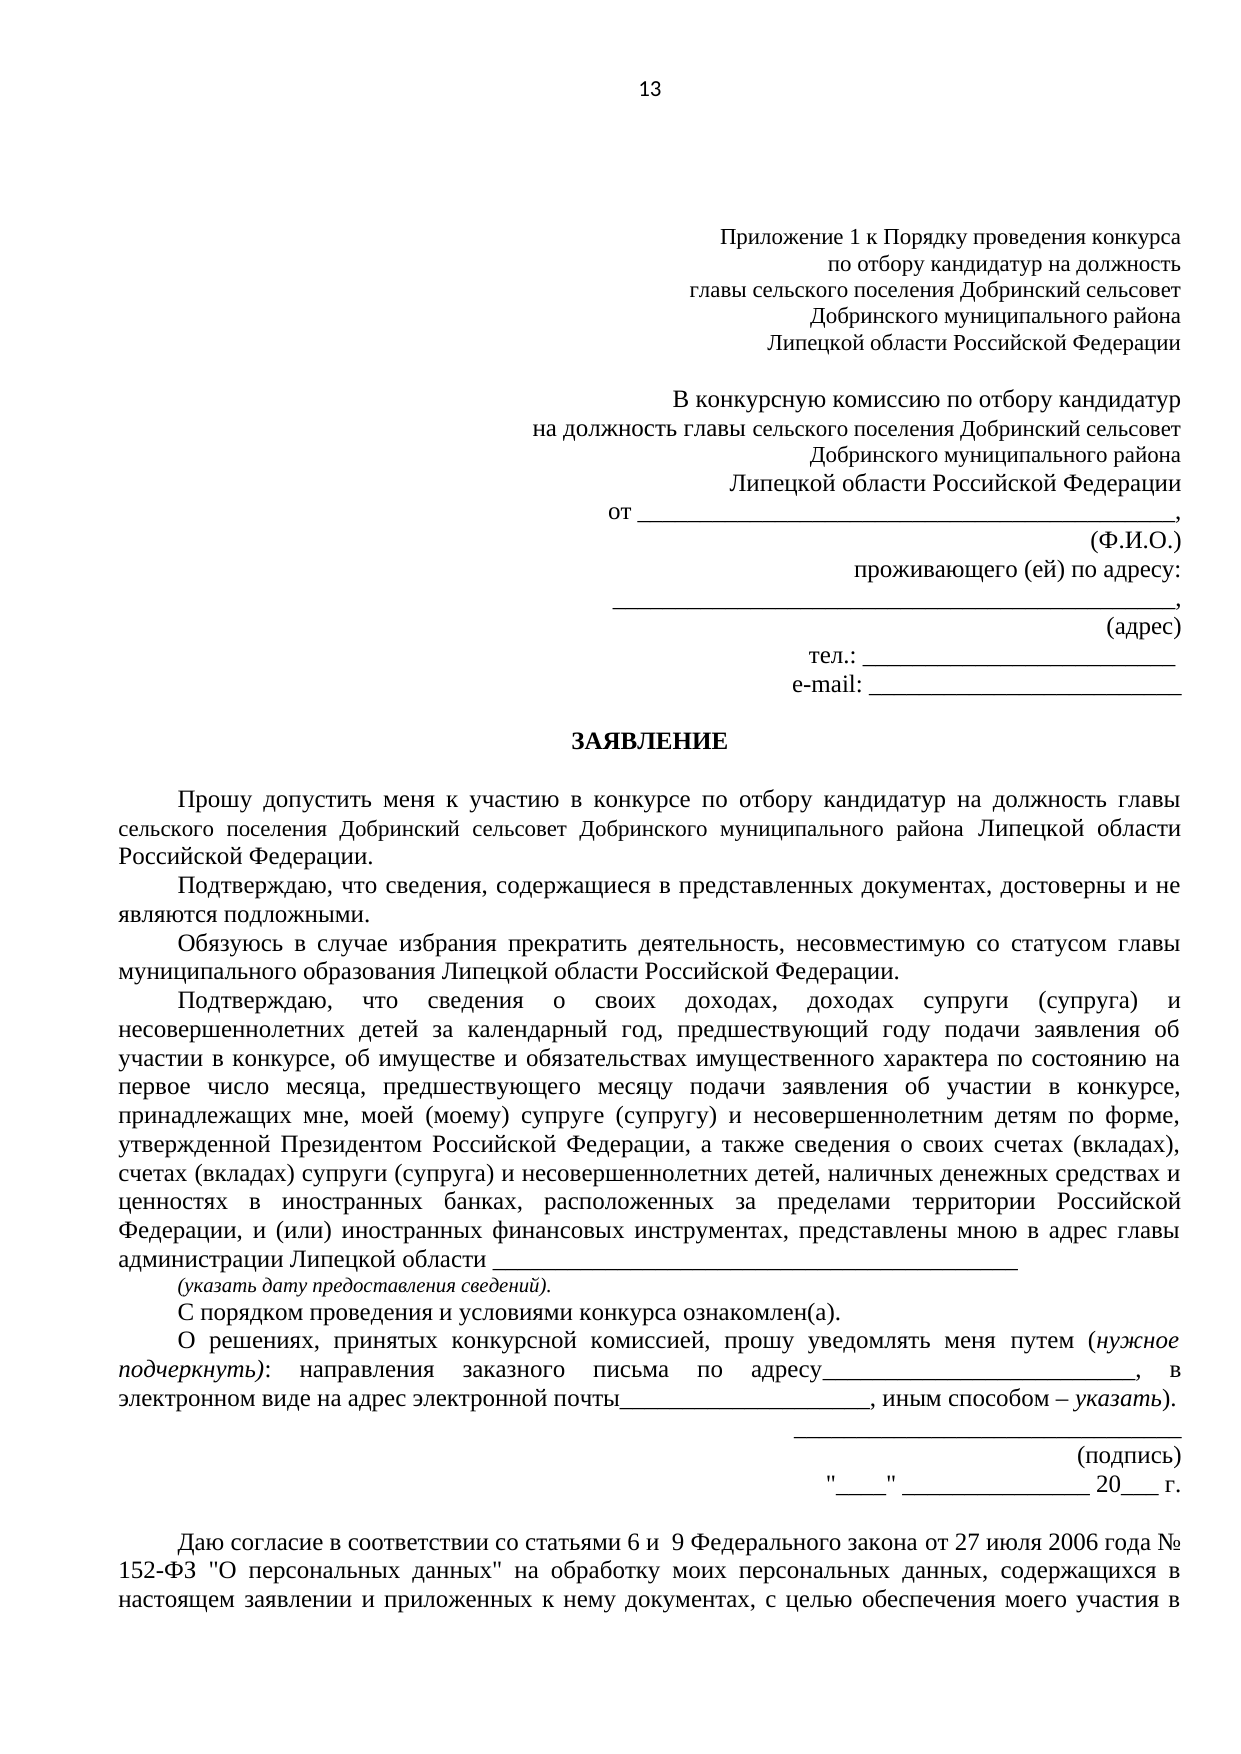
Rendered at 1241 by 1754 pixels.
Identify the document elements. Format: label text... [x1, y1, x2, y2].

text проживающего (ей) по адресу: [118, 554, 1181, 583]
text Липецкой области Российской Федерации [118, 468, 1181, 496]
text Добринского муниципального района [118, 302, 1181, 329]
text "____" _______________ 20___ г. [118, 1469, 1181, 1498]
text от ___________________________________________, [118, 496, 1181, 525]
text Добринского муниципального района [118, 441, 1181, 468]
text Обязуюсь в случае избрания прекратить деятельность, несовместимую со статусом главы муниципального образования Липецкой области Российской Федерации. [118, 928, 1181, 985]
text _____________________________________________, [118, 583, 1181, 611]
text Подтверждаю, что сведения о своих доходах, доходах супруги (супруга) и несовершеннолетних детей за календарный год, предшествующий году подачи заявления об участии в конкурсе, об имуществе и обязательствах имущественного характера по состоянию на первое число месяца, предшествующего месяцу подачи заявления об участии в конкурсе, принадлежащих мне, моей (моему) супруге (супругу) и несовершеннолетним детям по форме, утвержденной Президентом Российской Федерации, а также сведения о своих счетах (вкладах), счетах (вкладах) супруги (супруга) и несовершеннолетних детей, наличных денежных средствах и ценностях в иностранных банках, расположенных за пределами территории Российской Федерации, и (или) иностранных финансовых инструментах, представлены мною в адрес главы администрации Липецкой области __________________________________________ [118, 985, 1181, 1273]
text (подпись) [118, 1441, 1181, 1469]
text С порядком проведения и условиями конкурса ознакомлен(а). [118, 1297, 1181, 1326]
text Липецкой области Российской Федерации [118, 329, 1181, 355]
text на должность главы сельского поселения Добринский сельсовет [118, 413, 1181, 441]
text (Ф.И.О.) [118, 525, 1181, 554]
text Подтверждаю, что сведения, содержащиеся в представленных документах, достоверны и не являются подложными. [118, 870, 1181, 928]
text _______________________________ [118, 1412, 1181, 1441]
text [118, 1527, 1181, 1613]
text тел.: _________________________ [118, 640, 1181, 669]
text Прошу допустить меня к участию в конкурсе по отбору кандидатур на должность главы сельского поселения Добринский сельсовет Добринского муниципального района Липецкой области Российской Федерации. [118, 784, 1181, 870]
text В конкурсную комиссию по отбору кандидатур [118, 384, 1181, 413]
text ЗАЯВЛЕНИЕ [118, 726, 1181, 755]
text e-mail: _________________________ [118, 669, 1181, 698]
text О решениях, принятых конкурсной комиссией, прошу уведомлять меня путем (нужное подчеркнуть): направления заказного письма по адресу_________________________, в электронном виде на адрес электронной почты____________________, иным способом – указать). [118, 1326, 1181, 1412]
text по отбору кандидатур на должность [118, 250, 1181, 276]
text главы сельского поселения Добринский сельсовет [118, 276, 1181, 302]
text Приложение 1 к Порядку проведения конкурса [118, 223, 1181, 250]
text (указать дату предоставления сведений). [118, 1273, 1181, 1297]
text (адрес) [118, 611, 1181, 640]
